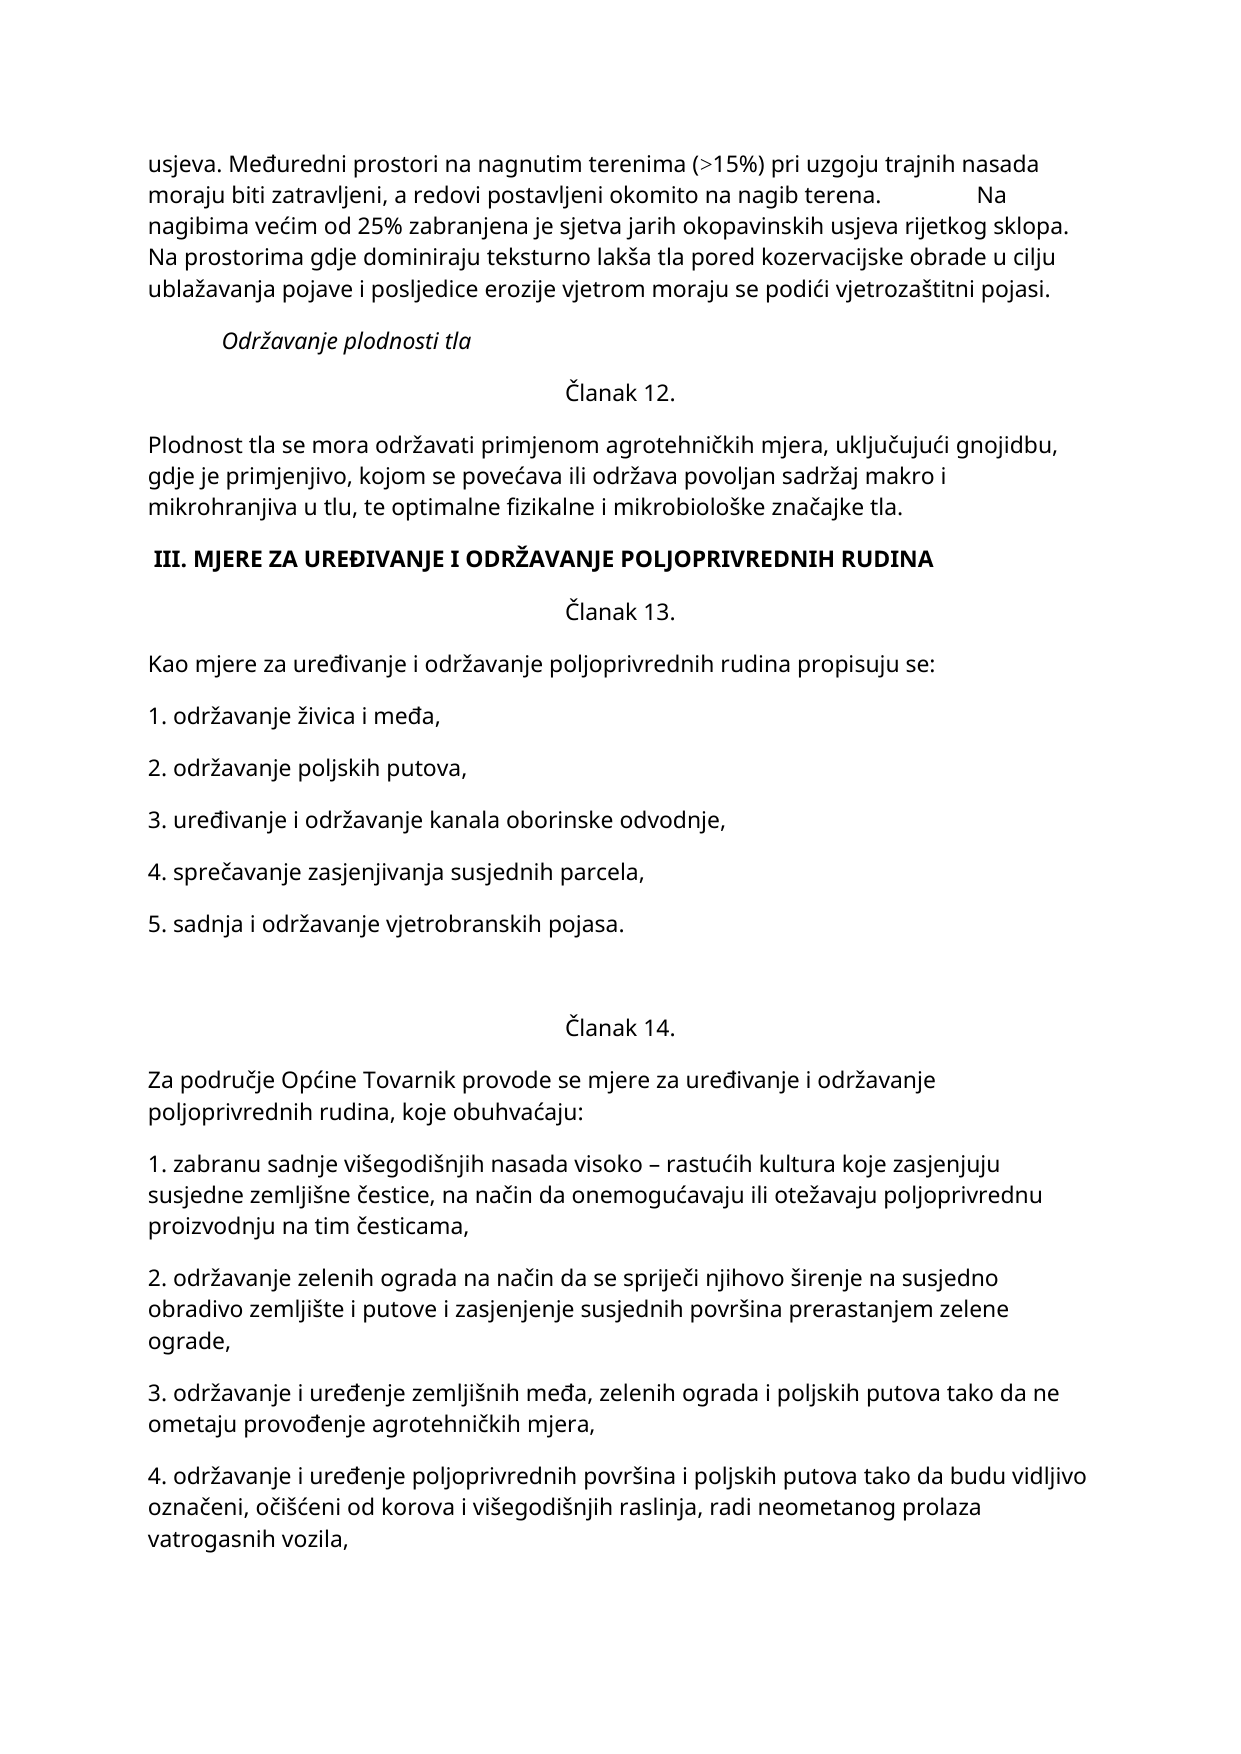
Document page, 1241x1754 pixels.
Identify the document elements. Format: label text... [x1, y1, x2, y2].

text Kao mjere za uređivanje i održavanje poljoprivrednih rudina propisuju se: [148, 648, 1093, 679]
text Članak 13. [148, 596, 1093, 627]
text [148, 148, 1093, 304]
text 3. uređivanje i održavanje kanala oborinske odvodnje, [148, 804, 1093, 835]
text Članak 14. [148, 1012, 1093, 1043]
text 5. sadnja i održavanje vjetrobranskih pojasa. [148, 908, 1093, 939]
text 3. održavanje i uređenje zemljišnih međa, zelenih ograda i poljskih putova tako da ne ometaju provođenje agrotehničkih mjera, [148, 1377, 1093, 1439]
text 4. sprečavanje zasjenjivanja susjednih parcela, [148, 856, 1093, 887]
text 1. održavanje živica i međa, [148, 700, 1093, 731]
text Plodnost tla se mora održavati primjenom agrotehničkih mjera, uključujući gnojidbu, gdje je primjenjivo, kojom se povećava ili održava povoljan sadržaj makro i mikrohranjiva u tlu, te optimalne fizikalne i mikrobiološke značajke tla. [148, 429, 1093, 523]
text Održavanje plodnosti tla [148, 325, 1093, 356]
text 4. održavanje i uređenje poljoprivrednih površina i poljskih putova tako da budu vidljivo označeni, očišćeni od korova i višegodišnjih raslinja, radi neometanog prolaza vatrogasnih vozila, [148, 1460, 1093, 1554]
text Za područje Općine Tovarnik provode se mjere za uređivanje i održavanje poljoprivrednih rudina, koje obuhvaćaju: [148, 1064, 1093, 1127]
text 1. zabranu sadnje višegodišnjih nasada visoko – rastućih kultura koje zasjenjuju susjedne zemljišne čestice, na način da onemogućavaju ili otežavaju poljoprivrednu proizvodnju na tim česticama, [148, 1148, 1093, 1241]
text 2. održavanje poljskih putova, [148, 752, 1093, 783]
text 2. održavanje zelenih ograda na način da se spriječi njihovo širenje na susjedno obradivo zemljište i putove i zasjenjenje susjednih površina prerastanjem zelene ograde, [148, 1262, 1093, 1356]
text III. MJERE ZA UREĐIVANJE I ODRŽAVANJE POLJOPRIVREDNIH RUDINA [148, 543, 1093, 575]
text Članak 12. [148, 377, 1093, 408]
